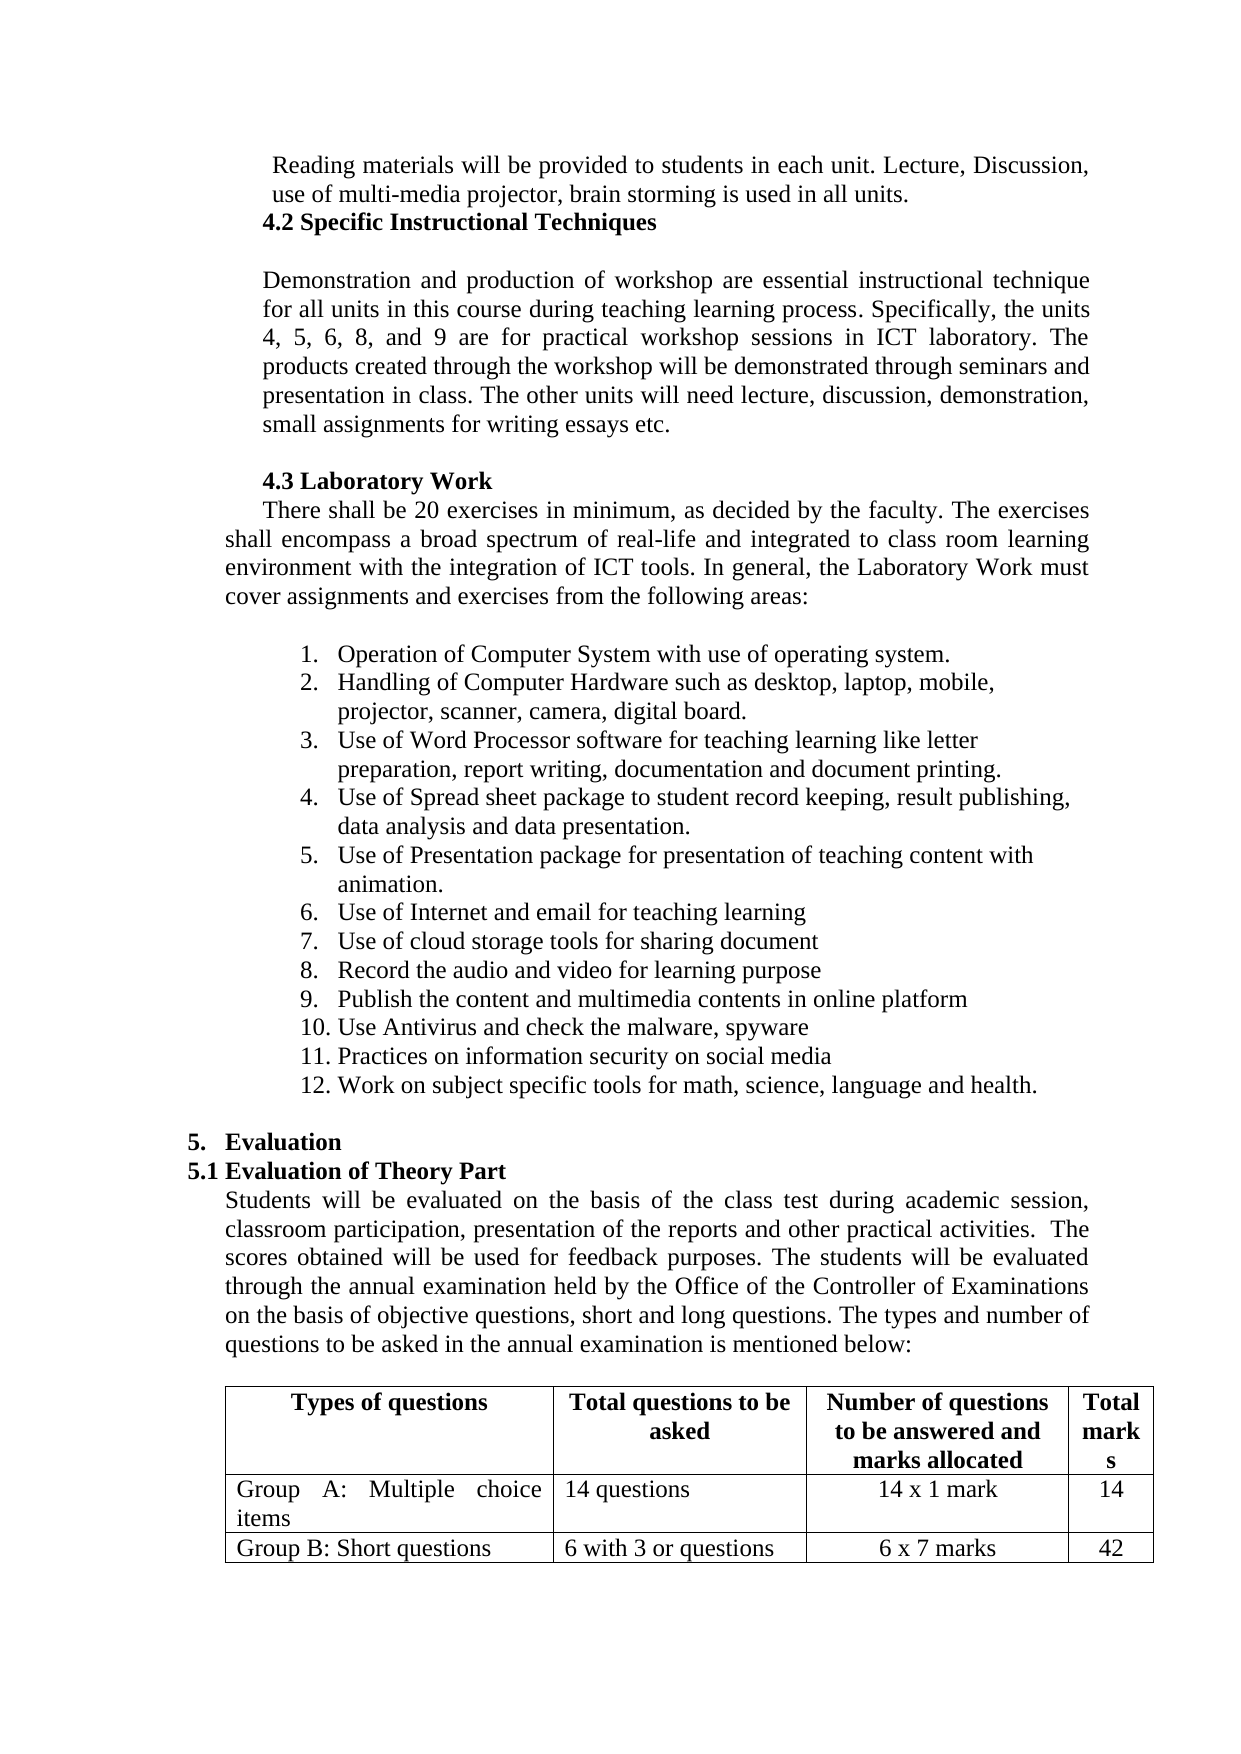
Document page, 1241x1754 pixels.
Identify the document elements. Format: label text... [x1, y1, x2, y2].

table_header Total questions to be asked [554, 1387, 806, 1473]
text There shall be 20 exercises in minimum, as decided by the faculty. The exercises shall encompass a broad spectrum of real-life and integrated to class room learning environment with the integration of ICT tools. In general, the Laboratory Work must cover assignments and exercises from the following areas: [225, 495, 1090, 610]
list Use of Internet and email for teaching learning [300, 897, 1090, 926]
table_cell 14 x 1 mark [807, 1475, 1068, 1532]
list Publish the content and multimedia contents in online platform [300, 984, 1090, 1012]
table_cell 14 [1069, 1475, 1153, 1532]
list Evaluation [187, 1127, 1090, 1156]
list Work on subject specific tools for math, science, language and health. [300, 1070, 1090, 1099]
table_cell 14 questions [554, 1475, 806, 1532]
list Use of Presentation package for presentation of teaching content with animation. [300, 840, 1090, 897]
list Practices on information security on social media [300, 1041, 1090, 1070]
table_cell Group B: Short questions [226, 1533, 553, 1562]
text 4.3 Laboratory Work [225, 466, 1090, 495]
text Students will be evaluated on the basis of the class test during academic session, classroom participation, presentation of the reports and other practical activities. The scores obtained will be used for feedback purposes. The students will be evaluated through the annual examination held by the Office of the Controller of Examinations on the basis of objective questions, short and long questions. The types and number of questions to be asked in the annual examination is mentioned below: [225, 1185, 1090, 1357]
text Reading materials will be provided to students in each unit. Lecture, Discussion, use of multi-media projector, brain storming is used in all units. [272, 150, 1090, 207]
list Use of Spread sheet package to student record keeping, result publishing, data analysis and data presentation. [300, 782, 1090, 840]
table_header Types of questions [226, 1387, 553, 1473]
list Use of cloud storage tools for sharing document [300, 926, 1090, 955]
list Use Antivirus and check the malware, spyware [300, 1012, 1090, 1041]
table_header Total marks [1069, 1387, 1153, 1473]
text 5.1 Evaluation of Theory Part [187, 1156, 1090, 1185]
table_cell 6 with 3 or questions [554, 1533, 806, 1562]
table_header Number of questions to be answered and marks allocated [807, 1387, 1068, 1473]
table_cell Group A: Multiple choice items [226, 1475, 553, 1532]
list Record the audio and video for learning purpose [300, 955, 1090, 984]
text Demonstration and production of workshop are essential instructional technique for all units in this course during teaching learning process. Specifically, the units 4, 5, 6, 8, and 9 are for practical workshop sessions in ICT laboratory. The products created through the workshop will be demonstrated through seminars and presentation in class. The other units will need lecture, discussion, demonstration, small assignments for writing essays etc. [262, 265, 1090, 437]
list Use of Word Processor software for teaching learning like letter preparation, report writing, documentation and document printing. [300, 725, 1090, 782]
list Operation of Computer System with use of operating system. [300, 639, 1090, 667]
list Handling of Computer Hardware such as desktop, laptop, mobile, projector, scanner, camera, digital board. [300, 667, 1090, 725]
text 4.2 Specific Instructional Techniques [262, 207, 1090, 236]
table_cell 6 x 7 marks [807, 1533, 1068, 1562]
table_cell 42 [1069, 1533, 1153, 1562]
